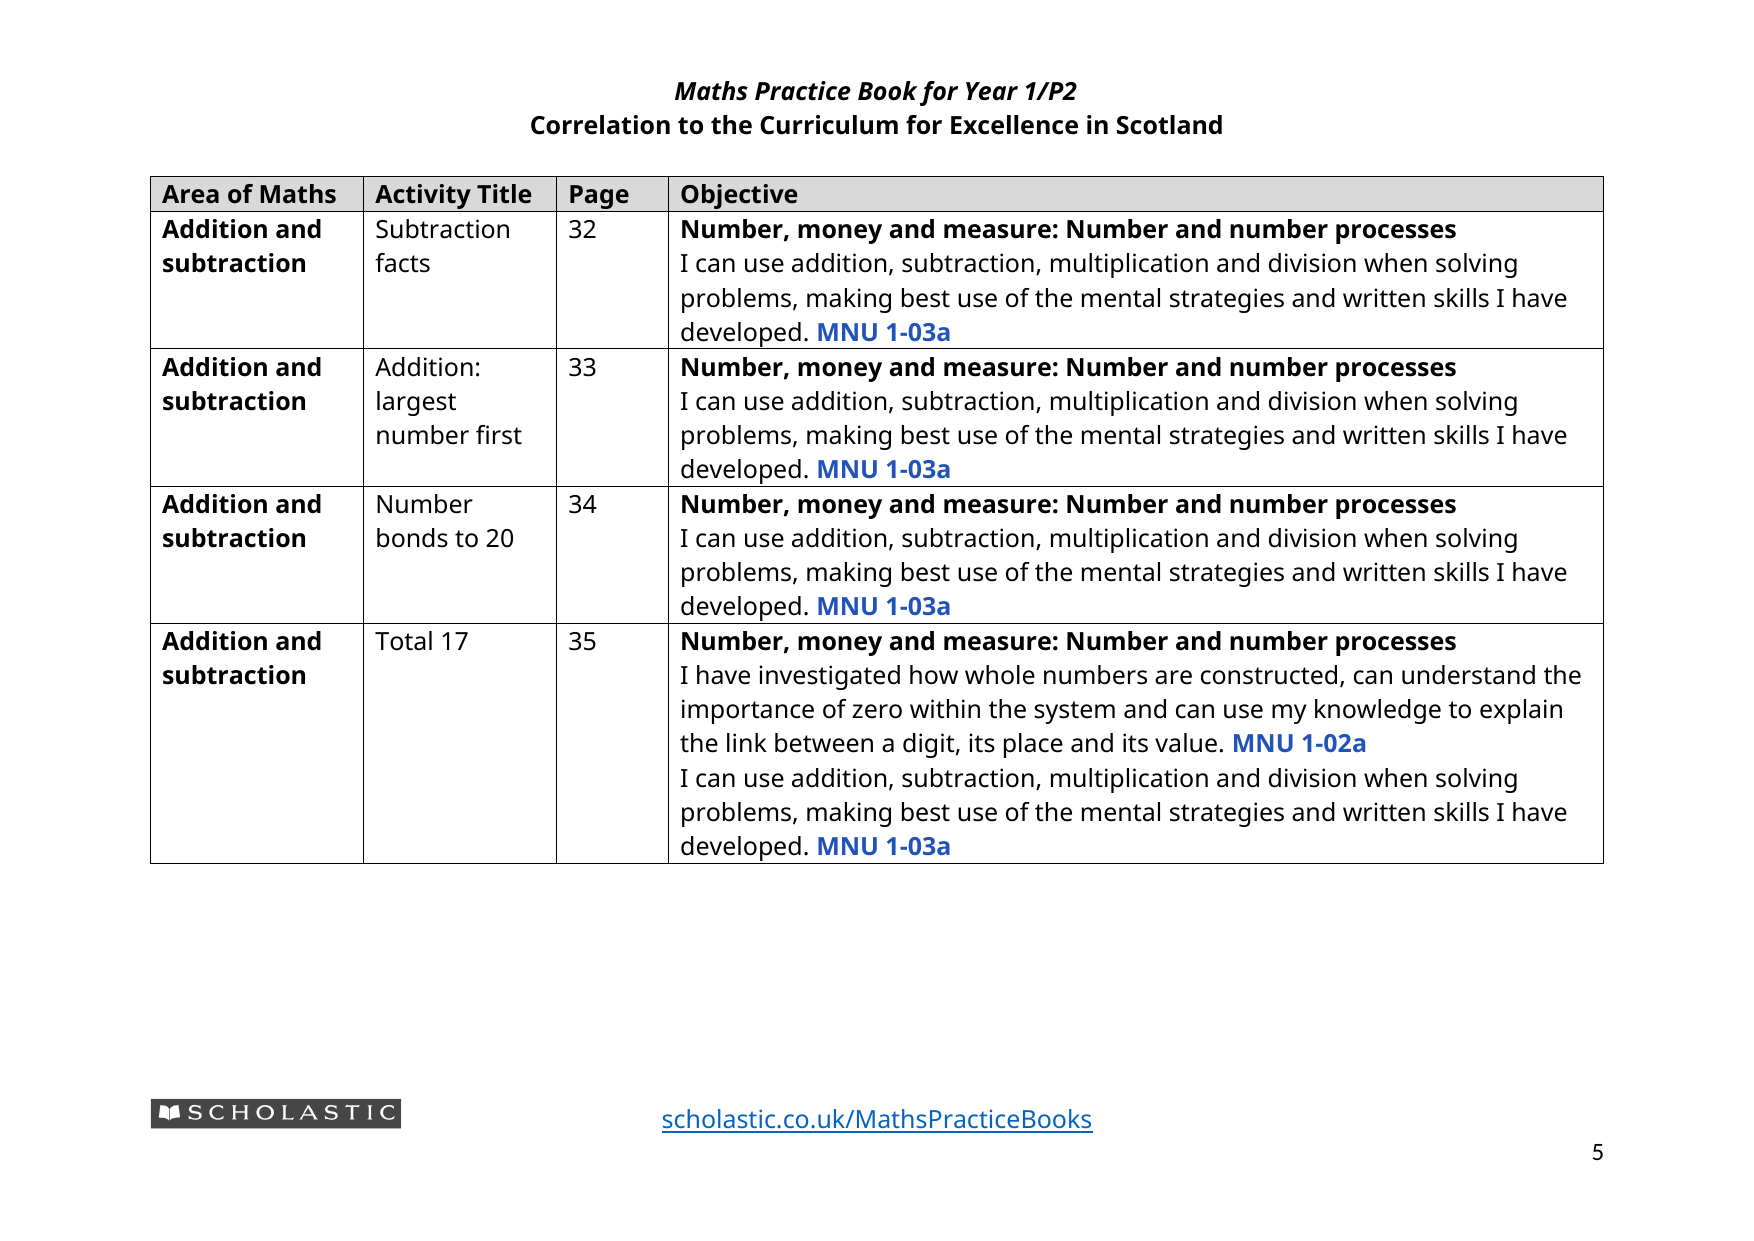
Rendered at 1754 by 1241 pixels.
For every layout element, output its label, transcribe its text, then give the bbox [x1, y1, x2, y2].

table_cell Addition: largest number first [364, 349, 556, 486]
table_header Activity Title [364, 177, 556, 211]
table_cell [669, 212, 1603, 348]
table_cell Number bonds to 20 [364, 487, 556, 623]
table_header Objective [669, 177, 1603, 211]
table_cell Subtraction facts [364, 212, 556, 348]
table_cell Number, money and measure: Number and number processes I have investigated how whole numbers are constructed, can understand the importance of zero within the system and can use my knowledge to explain the link between a digit, its place and its value. MNU 1-02a I can use addition, subtraction, multiplication and division when solving problems, making best use of the mental strategies and written skills I have developed. MNU 1-03a [669, 624, 1603, 862]
table_cell Total 17 [364, 624, 556, 862]
table_cell 35 [557, 624, 668, 862]
table_cell Addition and subtraction [151, 212, 363, 348]
table_cell Addition and subtraction [151, 487, 363, 623]
table_cell 34 [557, 487, 668, 623]
table_header Page [557, 177, 668, 211]
table_cell 32 [557, 212, 668, 348]
table_cell Addition and subtraction [151, 624, 363, 862]
table_header Area of Maths [151, 177, 363, 211]
table_cell 33 [557, 349, 668, 486]
table_cell Addition and subtraction [151, 349, 363, 486]
